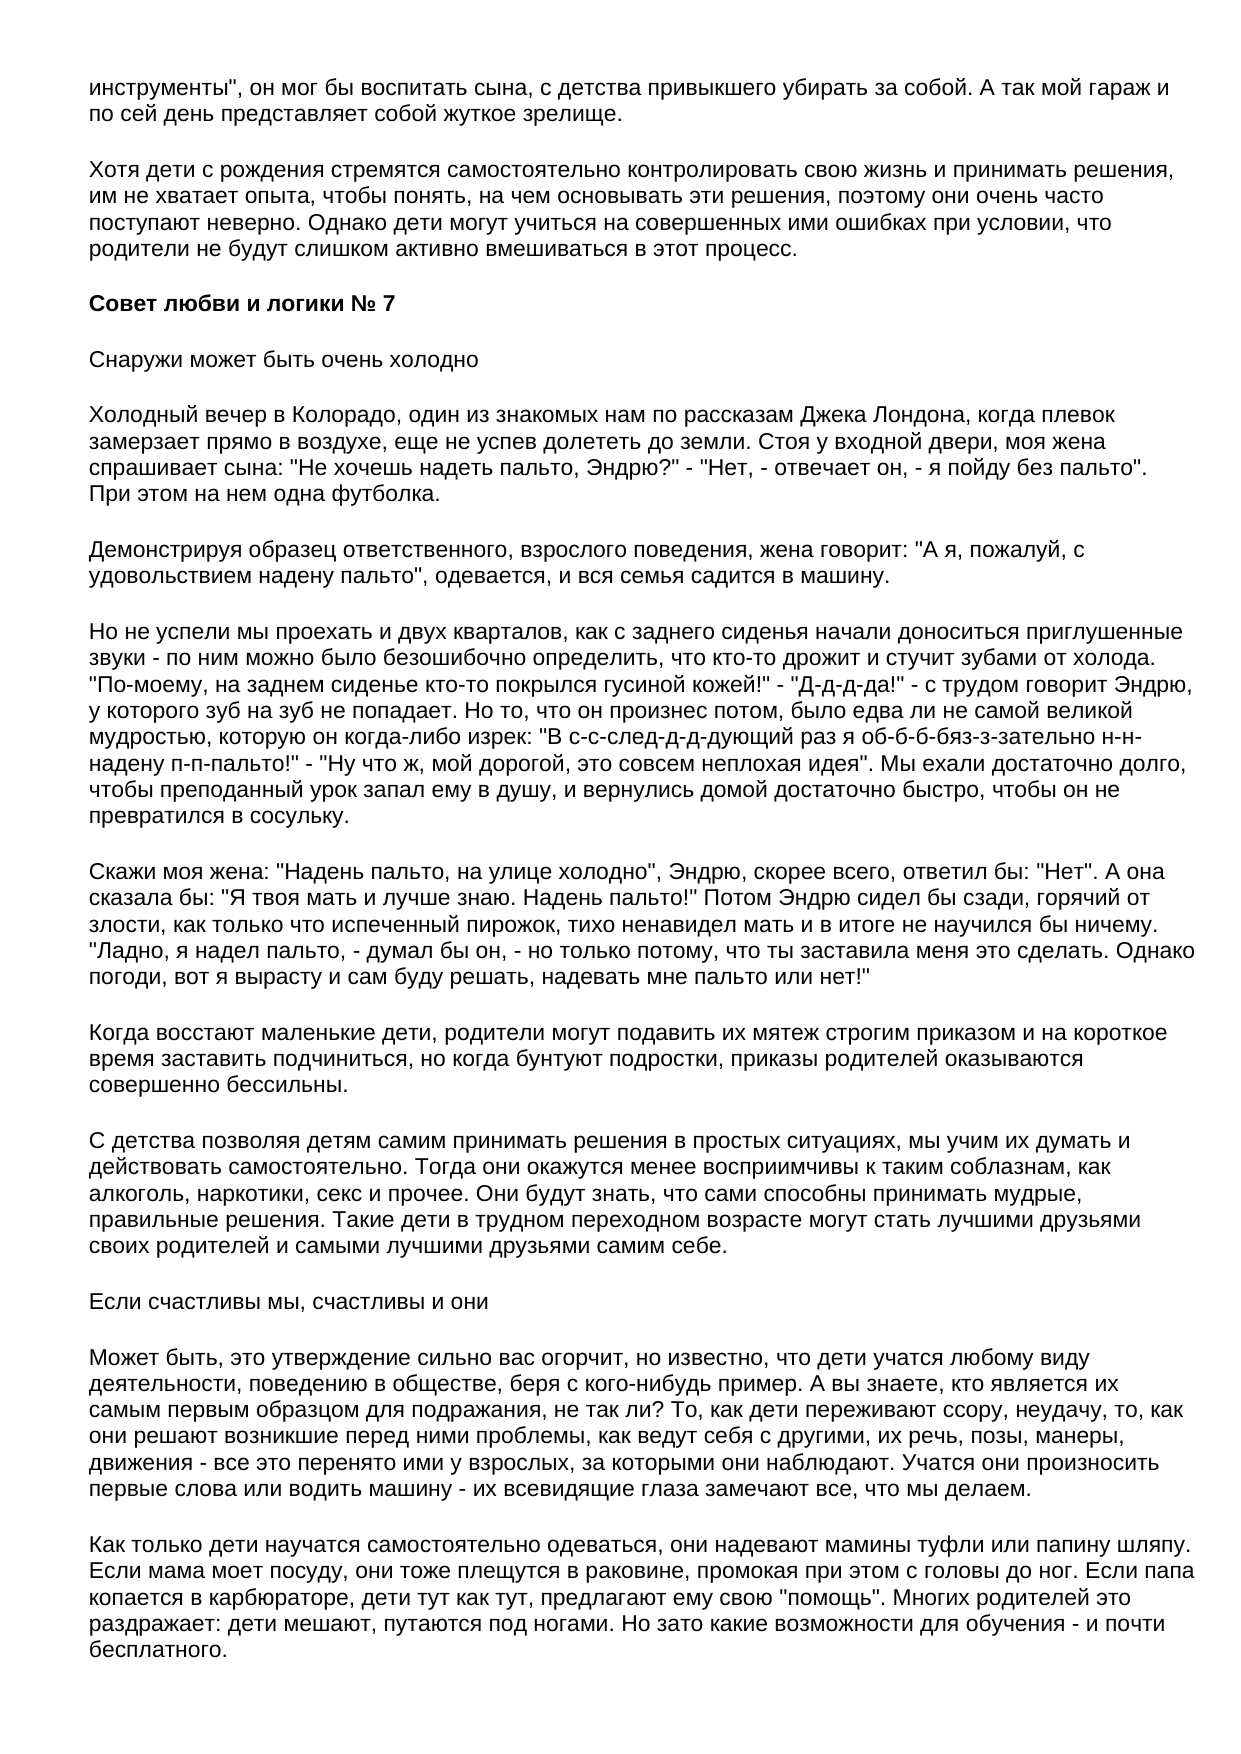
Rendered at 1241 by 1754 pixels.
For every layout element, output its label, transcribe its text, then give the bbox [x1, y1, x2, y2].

text Если счастливы мы, счастливы и они [89, 1288, 1196, 1314]
text Совет любви и логики № 7 [89, 290, 1196, 317]
text Демонстрируя образец ответственного, взрослого поведения, жена говорит: "А я, пожалуй, с удовольствием надену пальто", одевается, и вся семья садится в машину. [89, 536, 1196, 589]
text Снаружи может быть очень холодно [89, 346, 1196, 372]
text Как только дети научатся самостоятельно одеваться, они надевают мамины туфли или папину шляпу. Если мама моет посуду, они тоже плещутся в раковине, промокая при этом с головы до ног. Если папа копается в карбюраторе, дети тут как тут, предлагают ему свою "помощь". Многих родителей это раздражает: дети мешают, путаются под ногами. Но зато какие возможности для обучения - и почти бесплатного. [89, 1531, 1196, 1662]
text Но не успели мы проехать и двух кварталов, как с заднего сиденья начали доноситься приглушенные звуки - по ним можно было безошибочно определить, что кто-то дрожит и стучит зубами от холода. "По-моему, на заднем сиденье кто-то покрылся гусиной кожей!" - "Д-д-д-да!" - с трудом говорит Эндрю, у которого зуб на зуб не попадает. Но то, что он произнес потом, было едва ли не самой великой мудростью, которую он когда-либо изрек: "В с-с-след-д-д-дующий раз я об-б-б-бяз-з-зательно н-н-надену п-п-пальто!" - "Ну что ж, мой дорогой, это совсем неплохая идея". Мы ехали достаточно долго, чтобы преподанный урок запал ему в душу, и вернулись домой достаточно быстро, чтобы он не превратился в сосульку. [89, 618, 1196, 829]
text Скажи моя жена: "Надень пальто, на улице холодно", Эндрю, скорее всего, ответил бы: "Нет". А она сказала бы: "Я твоя мать и лучше знаю. Надень пальто!" Потом Эндрю сидел бы сзади, горячий от злости, как только что испеченный пирожок, тихо ненавидел мать и в итоге не научился бы ничему. "Ладно, я надел пальто, - думал бы он, - но только потому, что ты заставила меня это сделать. Однако погоди, вот я вырасту и сам буду решать, надевать мне пальто или нет!" [89, 858, 1196, 989]
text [89, 74, 1196, 127]
text Холодный вечер в Колорадо, один из знакомых нам по рассказам Джека Лондона, когда плевок замерзает прямо в воздухе, еще не успев долететь до земли. Стоя у входной двери, моя жена спрашивает сына: "Не хочешь надеть пальто, Эндрю?" - "Нет, - отвечает он, - я пойду без пальто". При этом на нем одна футболка. [89, 401, 1196, 507]
text Хотя дети с рождения стремятся самостоятельно контролировать свою жизнь и принимать решения, им не хватает опыта, чтобы понять, на чем основывать эти решения, поэтому они очень часто поступают неверно. Однако дети могут учиться на совершенных ими ошибках при условии, что родители не будут слишком активно вмешиваться в этот процесс. [89, 156, 1196, 261]
text Может быть, это утверждение сильно вас огорчит, но известно, что дети учатся любому виду деятельности, поведению в обществе, беря с кого-нибудь пример. А вы знаете, кто является их самым первым образцом для подражания, не так ли? То, как дети переживают ссору, неудачу, то, как они решают возникшие перед ними проблемы, как ведут себя с другими, их речь, позы, манеры, движения - все это перенято ими у взрослых, за которыми они наблюдают. Учатся они произносить первые слова или водить машину - их всевидящие глаза замечают все, что мы делаем. [89, 1343, 1196, 1502]
text С детства позволяя детям самим принимать решения в простых ситуациях, мы учим их думать и действовать самостоятельно. Тогда они окажутся менее восприимчивы к таким соблазнам, как алкоголь, наркотики, секс и прочее. Они будут знать, что сами способны принимать мудрые, правильные решения. Такие дети в трудном переходном возрасте могут стать лучшими друзьями своих родителей и самыми лучшими друзьями самим себе. [89, 1127, 1196, 1259]
text Когда восстают маленькие дети, родители могут подавить их мятеж строгим приказом и на короткое время заставить подчиниться, но когда бунтуют подростки, приказы родителей оказываются совершенно бессильны. [89, 1019, 1196, 1098]
